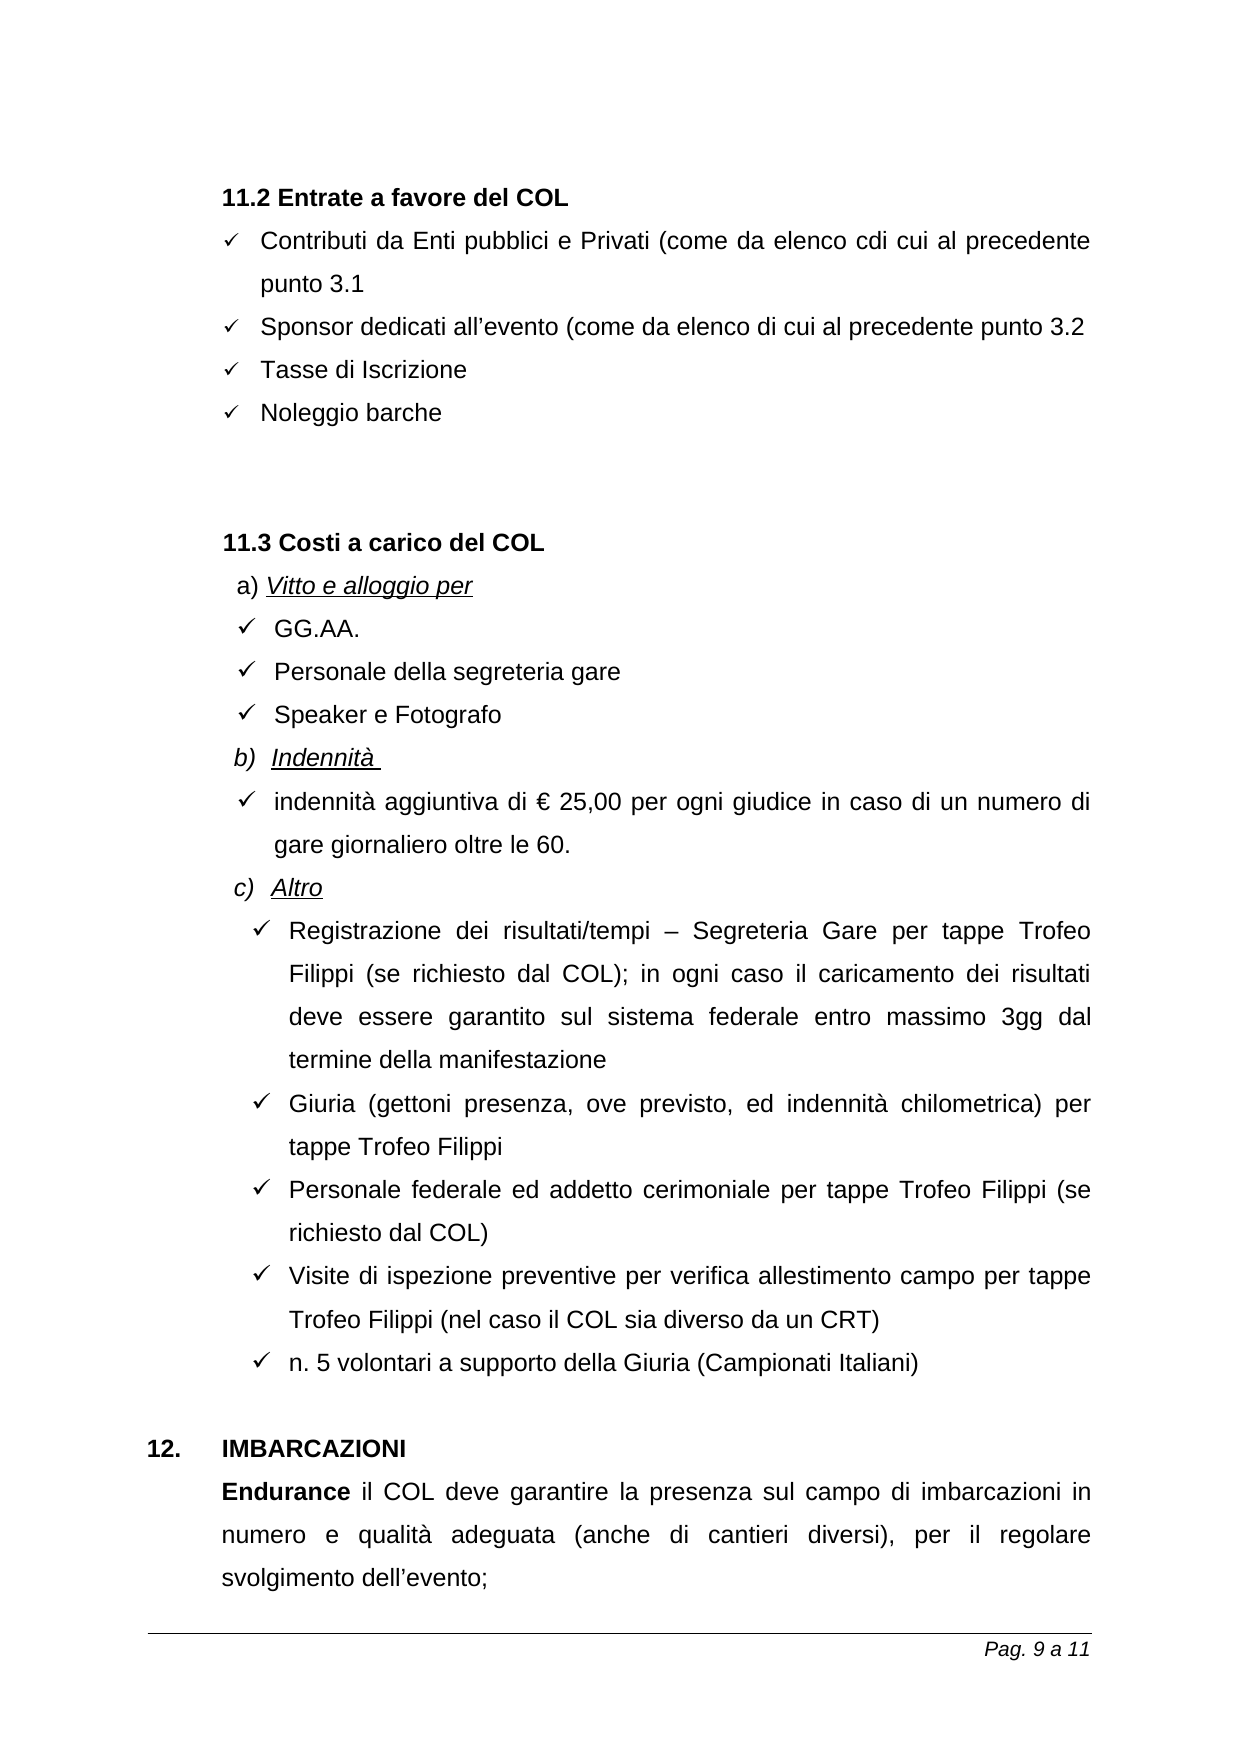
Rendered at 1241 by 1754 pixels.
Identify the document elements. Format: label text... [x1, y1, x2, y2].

list indennità aggiuntiva di € 25,00 per ogni giudice in caso di un numero di gare giornaliero oltre le 60. [236, 787, 1092, 858]
text 11.2 Entrate a favore del COL [222, 182, 1092, 211]
list Visite di ispezione preventive per verifica allestimento campo per tappe Trofeo Filippi (nel caso il COL sia diverso da un CRT) [251, 1261, 1092, 1333]
text 11.3 Costi a carico del COL [148, 527, 1092, 556]
list n. 5 volontari a supporto della Giuria (Campionati Italiani) [251, 1348, 1092, 1377]
list Personale della segreteria gare [236, 657, 1092, 686]
text a) Vitto e alloggio per [236, 571, 1092, 599]
list Registrazione dei risultati/tempi – Segreteria Gare per tappe Trofeo Filippi (se richiesto dal COL); in ogni caso il caricamento dei risultati deve essere garantito sul sistema federale entro massimo 3gg dal termine della manifestazione [251, 916, 1092, 1074]
list Speaker e Fotografo [236, 700, 1092, 729]
list Personale federale ed addetto cerimoniale per tappe Trofeo Filippi (se richiesto dal COL) [251, 1175, 1092, 1247]
list Noleggio barche [223, 398, 1092, 427]
list GG.AA. [236, 614, 1092, 643]
text Endurance il COL deve garantire la presenza sul campo di imbarcazioni in numero e qualità adeguata (anche di cantieri diversi), per il regolare svolgimento dell’evento; [221, 1477, 1092, 1592]
list IMBARCAZIONI [147, 1434, 1092, 1463]
list Indennità [234, 743, 1092, 772]
list Tasse di Iscrizione [223, 355, 1092, 384]
list Contributi da Enti pubblici e Privati (come da elenco cdi cui al precedente punto 3.1 [223, 226, 1092, 297]
list Altro [234, 873, 1092, 902]
list Sponsor dedicati all’evento (come da elenco di cui al precedente punto 3.2 [223, 312, 1092, 341]
list Giuria (gettoni presenza, ove previsto, ed indennità chilometrica) per tappe Trofeo Filippi [251, 1089, 1092, 1161]
